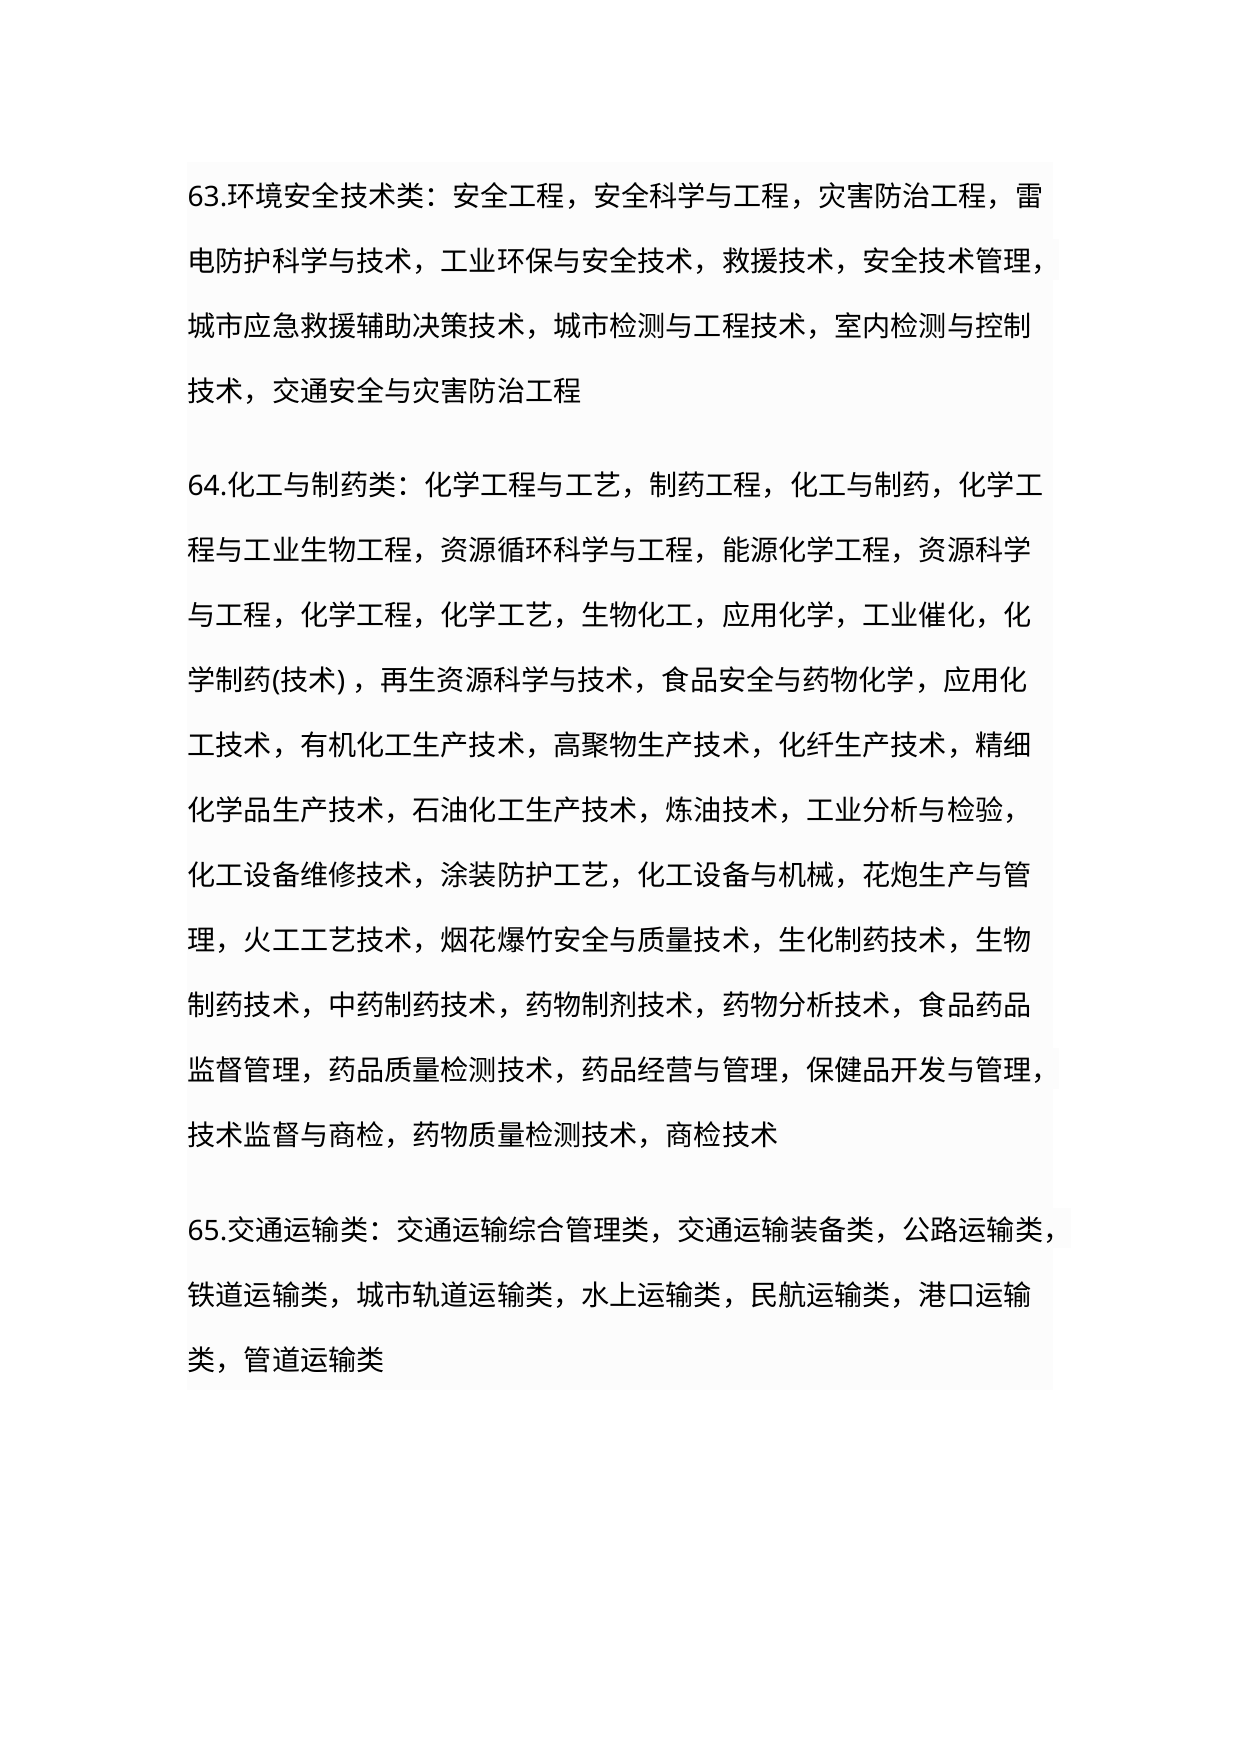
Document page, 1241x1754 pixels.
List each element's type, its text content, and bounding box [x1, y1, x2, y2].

text 64.化工与制药类：化学工程与工艺，制药工程，化工与制药，化学工程与工业生物工程，资源循环科学与工程，能源化学工程，资源科学与工程，化学工程，化学工艺，生物化工，应用化学，工业催化，化学制药(技术) ，再生资源科学与技术，食品安全与药物化学，应用化工技术，有机化工生产技术，高聚物生产技术，化纤生产技术，精细化学品生产技术，石油化工生产技术，炼油技术，工业分析与检验，化工设备维修技术，涂装防护工艺，化工设备与机械，花炮生产与管理，火工工艺技术，烟花爆竹安全与质量技术，生化制药技术，生物制药技术，中药制药技术，药物制剂技术，药物分析技术，食品药品监督管理，药品质量检测技术，药品经营与管理，保健品开发与管理，技术监督与商检，药物质量检测技术，商检技术 [187, 451, 1053, 1166]
text 65.交通运输类：交通运输综合管理类，交通运输装备类，公路运输类，铁道运输类，城市轨道运输类，水上运输类，民航运输类，港口运输类，管道运输类 [187, 1195, 1053, 1390]
text 63.环境安全技术类：安全工程，安全科学与工程，灾害防治工程，雷电防护科学与技术，工业环保与安全技术，救援技术，安全技术管理，城市应急救援辅助决策技术，城市检测与工程技术，室内检测与控制技术，交通安全与灾害防治工程 [187, 162, 1053, 422]
